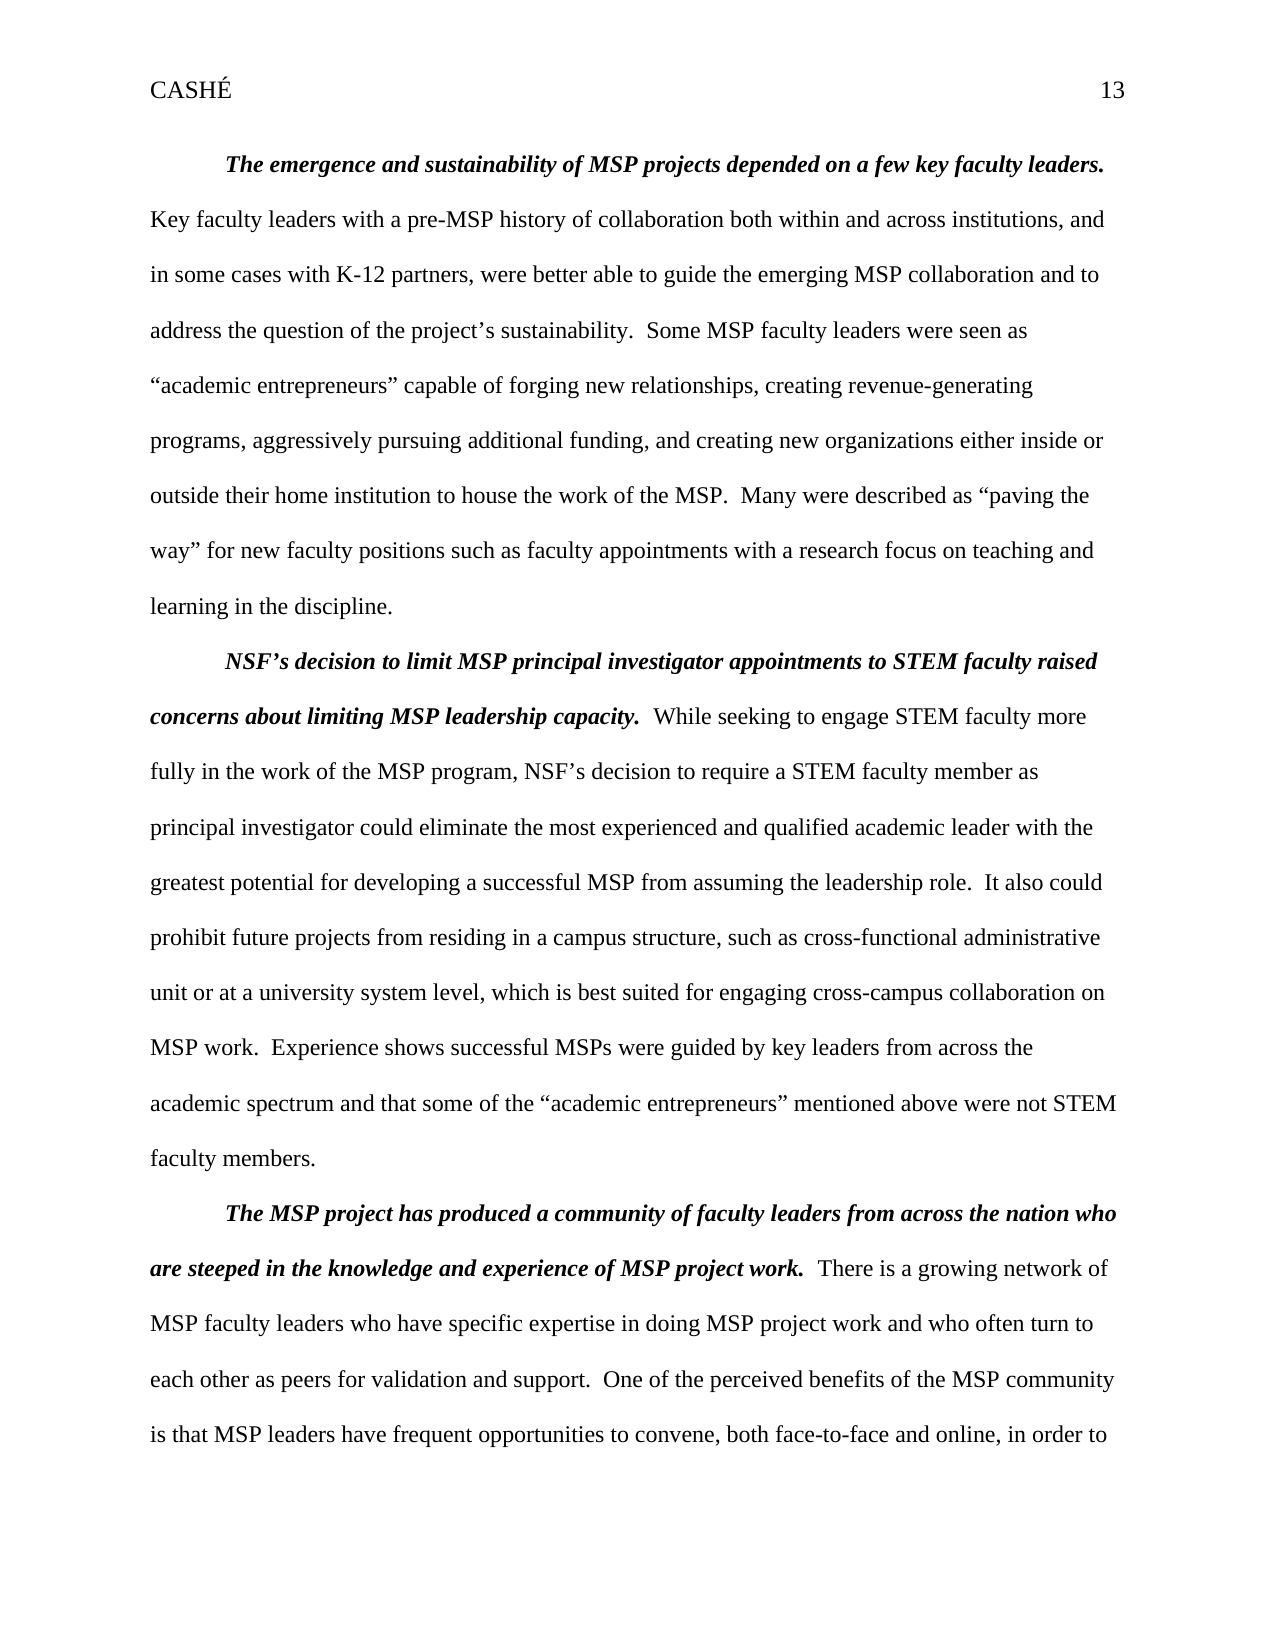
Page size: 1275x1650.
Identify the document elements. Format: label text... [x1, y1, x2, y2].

text The emergence and sustainability of MSP projects depended on a few key faculty leaders. Key faculty leaders with a pre-MSP history of collaboration both within and across institutions, and in some cases with K-12 partners, were better able to guide the emerging MSP collaboration and to address the question of the project’s sustainability. Some MSP faculty leaders were seen as “academic entrepreneurs” capable of forging new relationships, creating revenue-generating programs, aggressively pursuing additional funding, and creating new organizations either inside or outside their home institution to house the work of the MSP. Many were described as “paving the way” for new faculty positions such as faculty appointments with a research focus on teaching and learning in the discipline. [150, 150, 1125, 619]
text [150, 1199, 1125, 1447]
text NSF’s decision to limit MSP principal investigator appointments to STEM faculty raised concerns about limiting MSP leadership capacity. While seeking to engage STEM faculty more fully in the work of the MSP program, NSF’s decision to require a STEM faculty member as principal investigator could eliminate the most experienced and qualified academic leader with the greatest potential for developing a successful MSP from assuming the leadership role. It also could prohibit future projects from residing in a campus structure, such as cross-functional administrative unit or at a university system level, which is best suited for engaging cross-campus collaboration on MSP work. Experience shows successful MSPs were guided by key leaders from across the academic spectrum and that some of the “academic entrepreneurs” mentioned above were not STEM faculty members. [150, 647, 1125, 1171]
